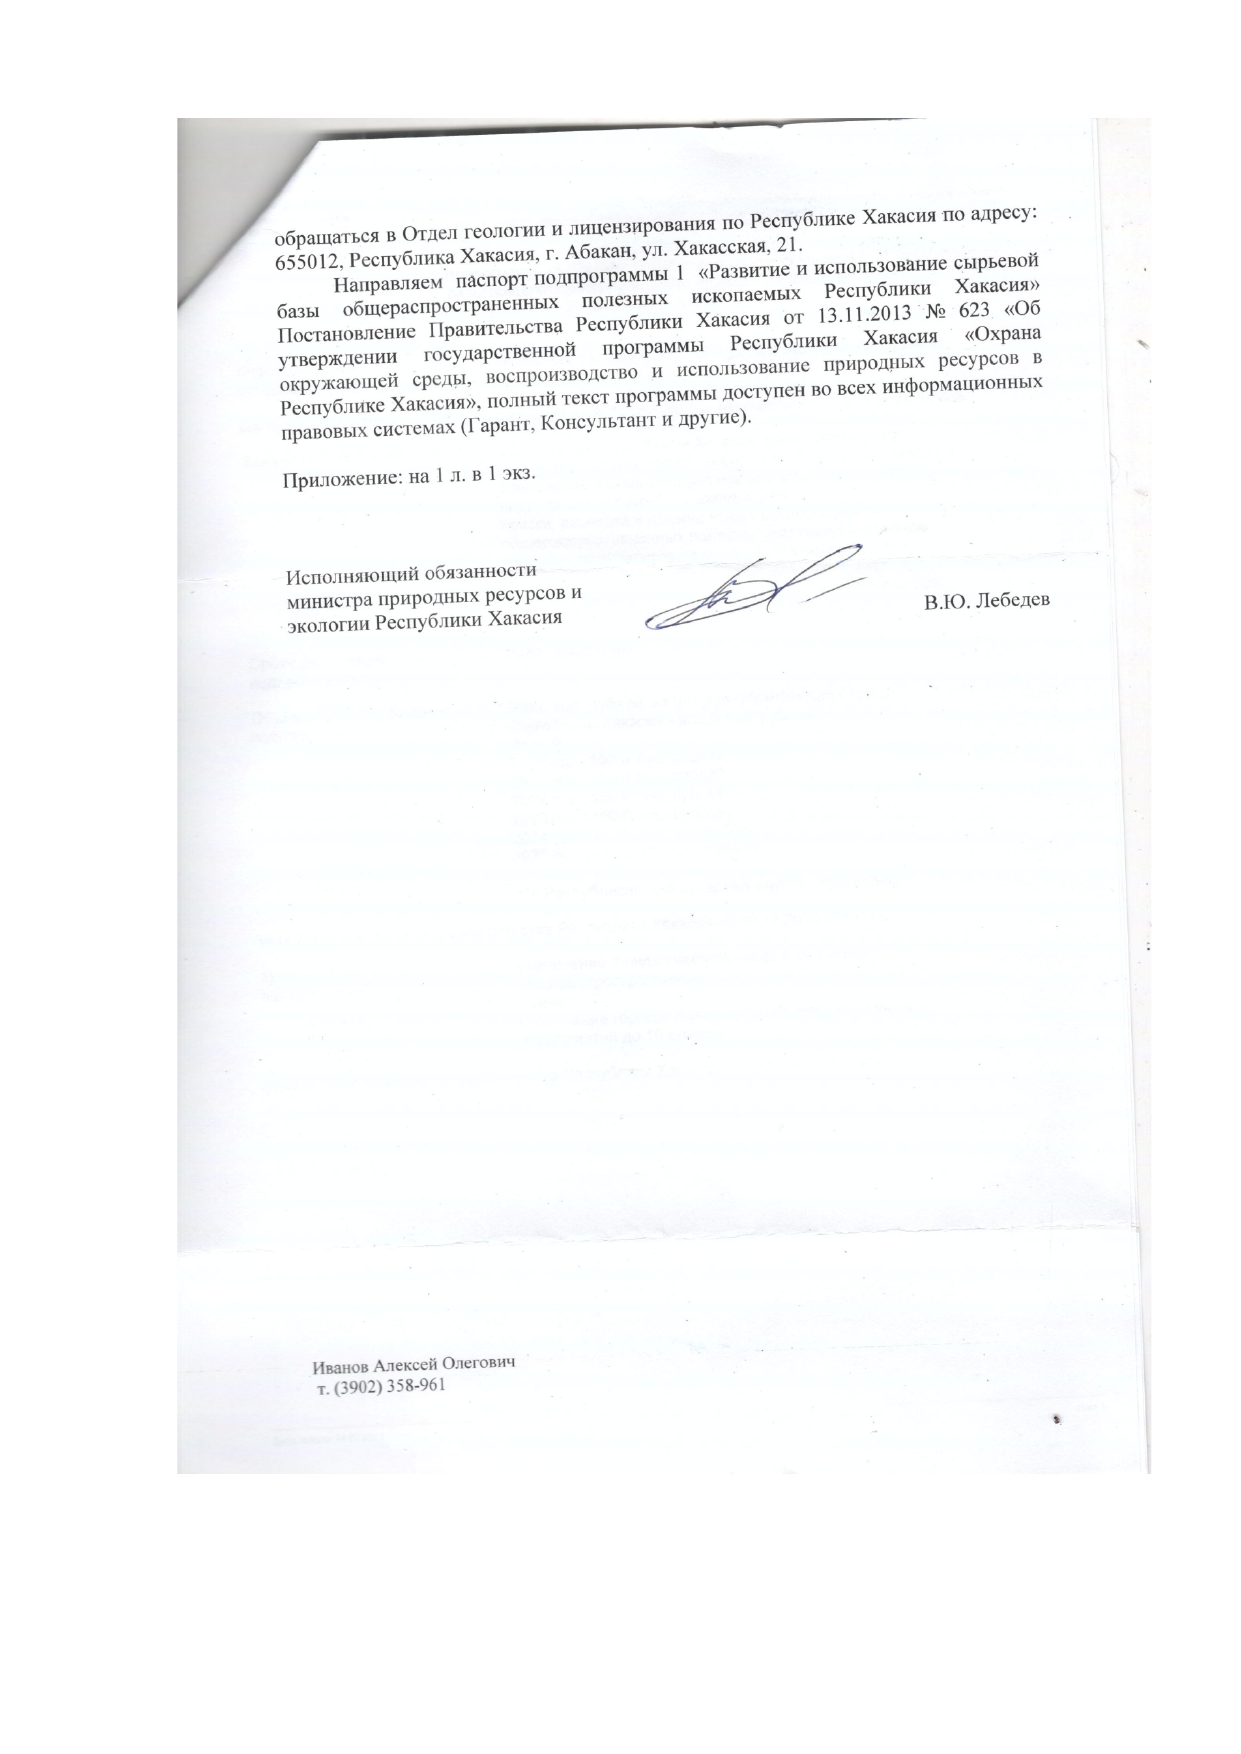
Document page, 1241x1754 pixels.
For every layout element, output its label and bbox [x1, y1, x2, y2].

picture [177, 118, 1152, 1487]
